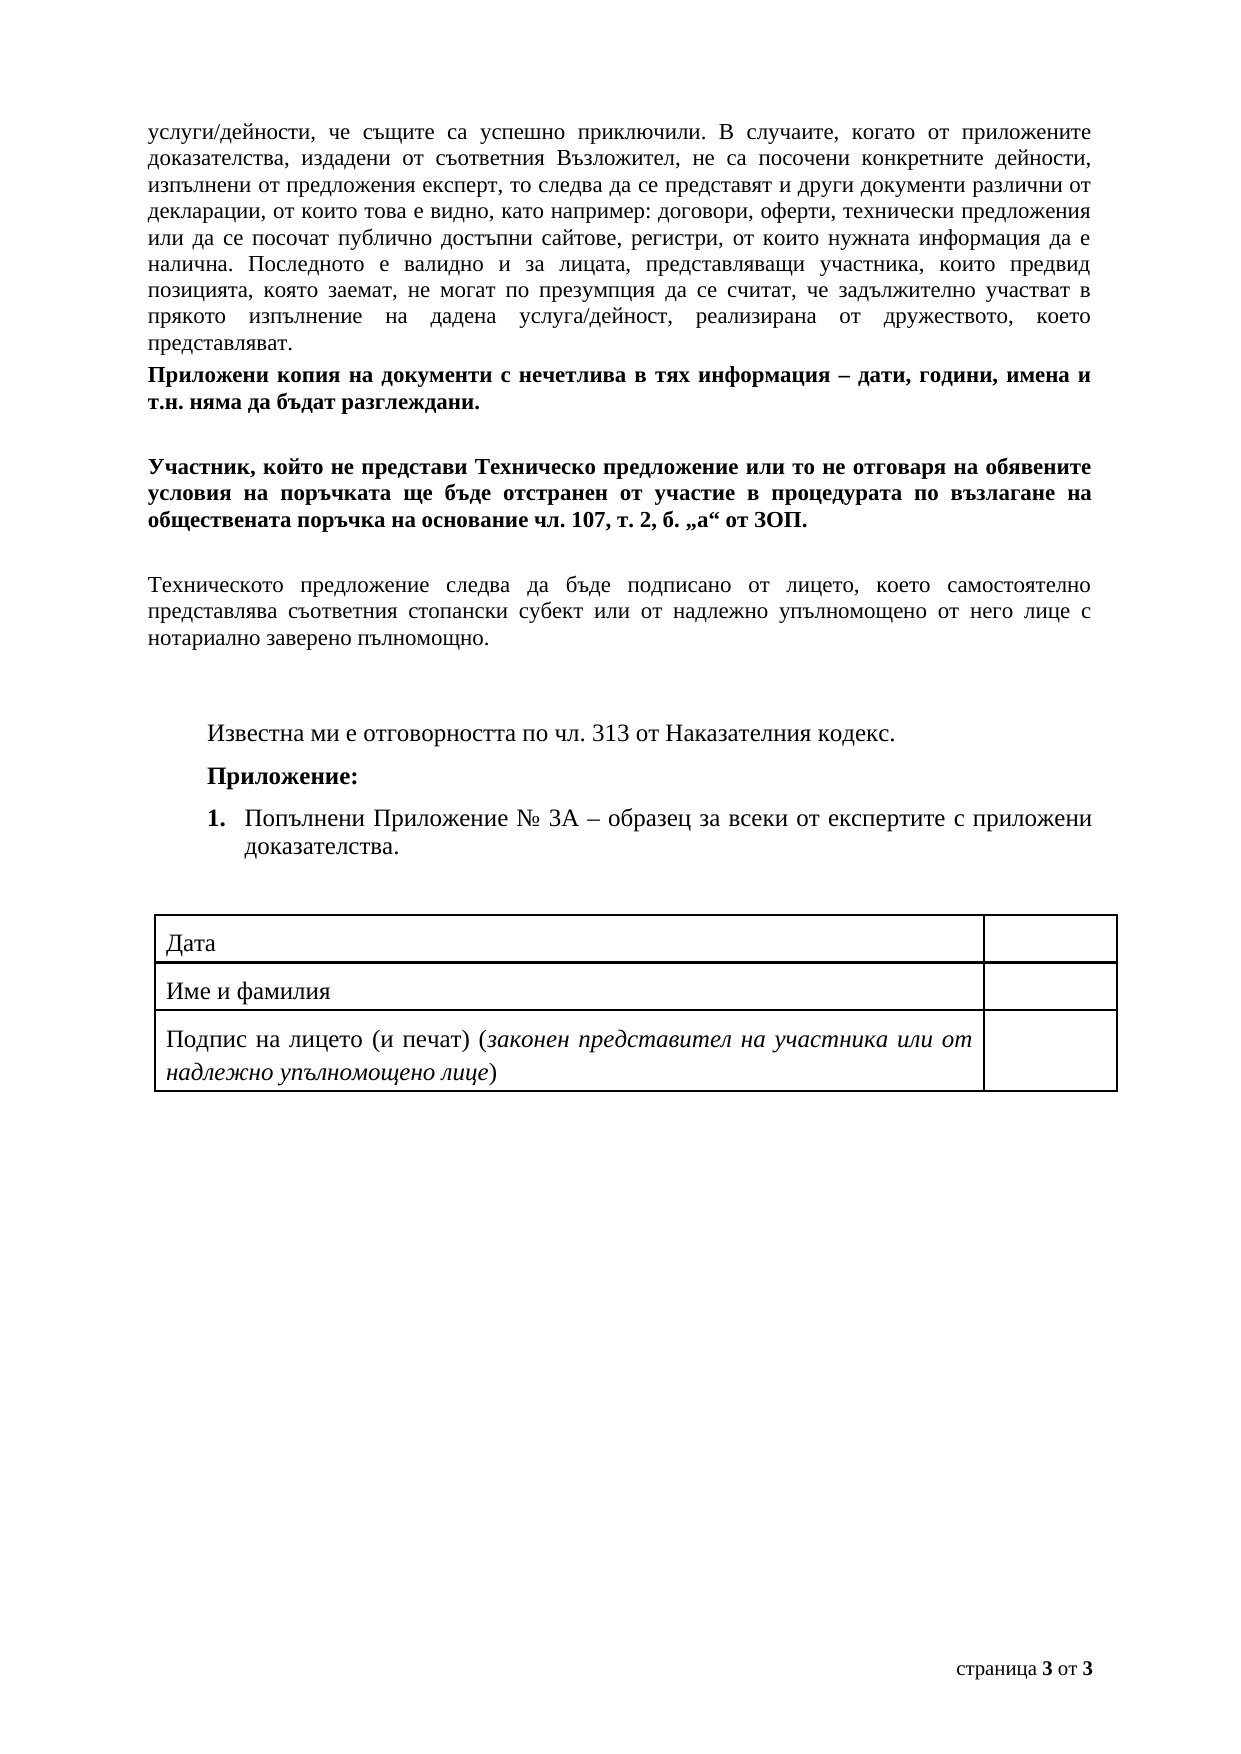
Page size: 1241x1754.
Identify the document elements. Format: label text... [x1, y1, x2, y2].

text Приложени копия на документи с нечетлива в тях информация – дати, години, имена и т.н. няма да бъдат разглеждани. [148, 362, 1093, 414]
text Приложение: [148, 761, 1093, 790]
table_cell [985, 1011, 1116, 1090]
table_header Дата [156, 916, 983, 961]
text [148, 118, 1093, 355]
list Попълнени Приложение № 3А – образец за всеки от експертите с приложени доказателства. [207, 803, 1093, 860]
text Участник, който не представи Техническо предложение или то не отговаря на обявените условия на поръчката ще бъде отстранен от участие в процедурата по възлагане на обществената поръчка на основание чл. 107, т. 2, б. „а“ от ЗОП. [148, 453, 1093, 532]
table_cell [985, 964, 1116, 1009]
text Техническото предложение следва да бъде подписано от лицето, което самостоятелно представлява съответния стопански субект или от надлежно упълномощено от него лице с нотариално заверено пълномощно. [148, 571, 1093, 650]
table_header [985, 916, 1116, 961]
table_cell Име и фамилия [156, 964, 983, 1009]
table_cell Подпис на лицето (и печат) (законен представител на участника или от надлежно упълномощено лице) [156, 1011, 983, 1090]
text Известна ми е отговорността по чл. 313 от Наказателния кодекс. [148, 718, 1093, 747]
